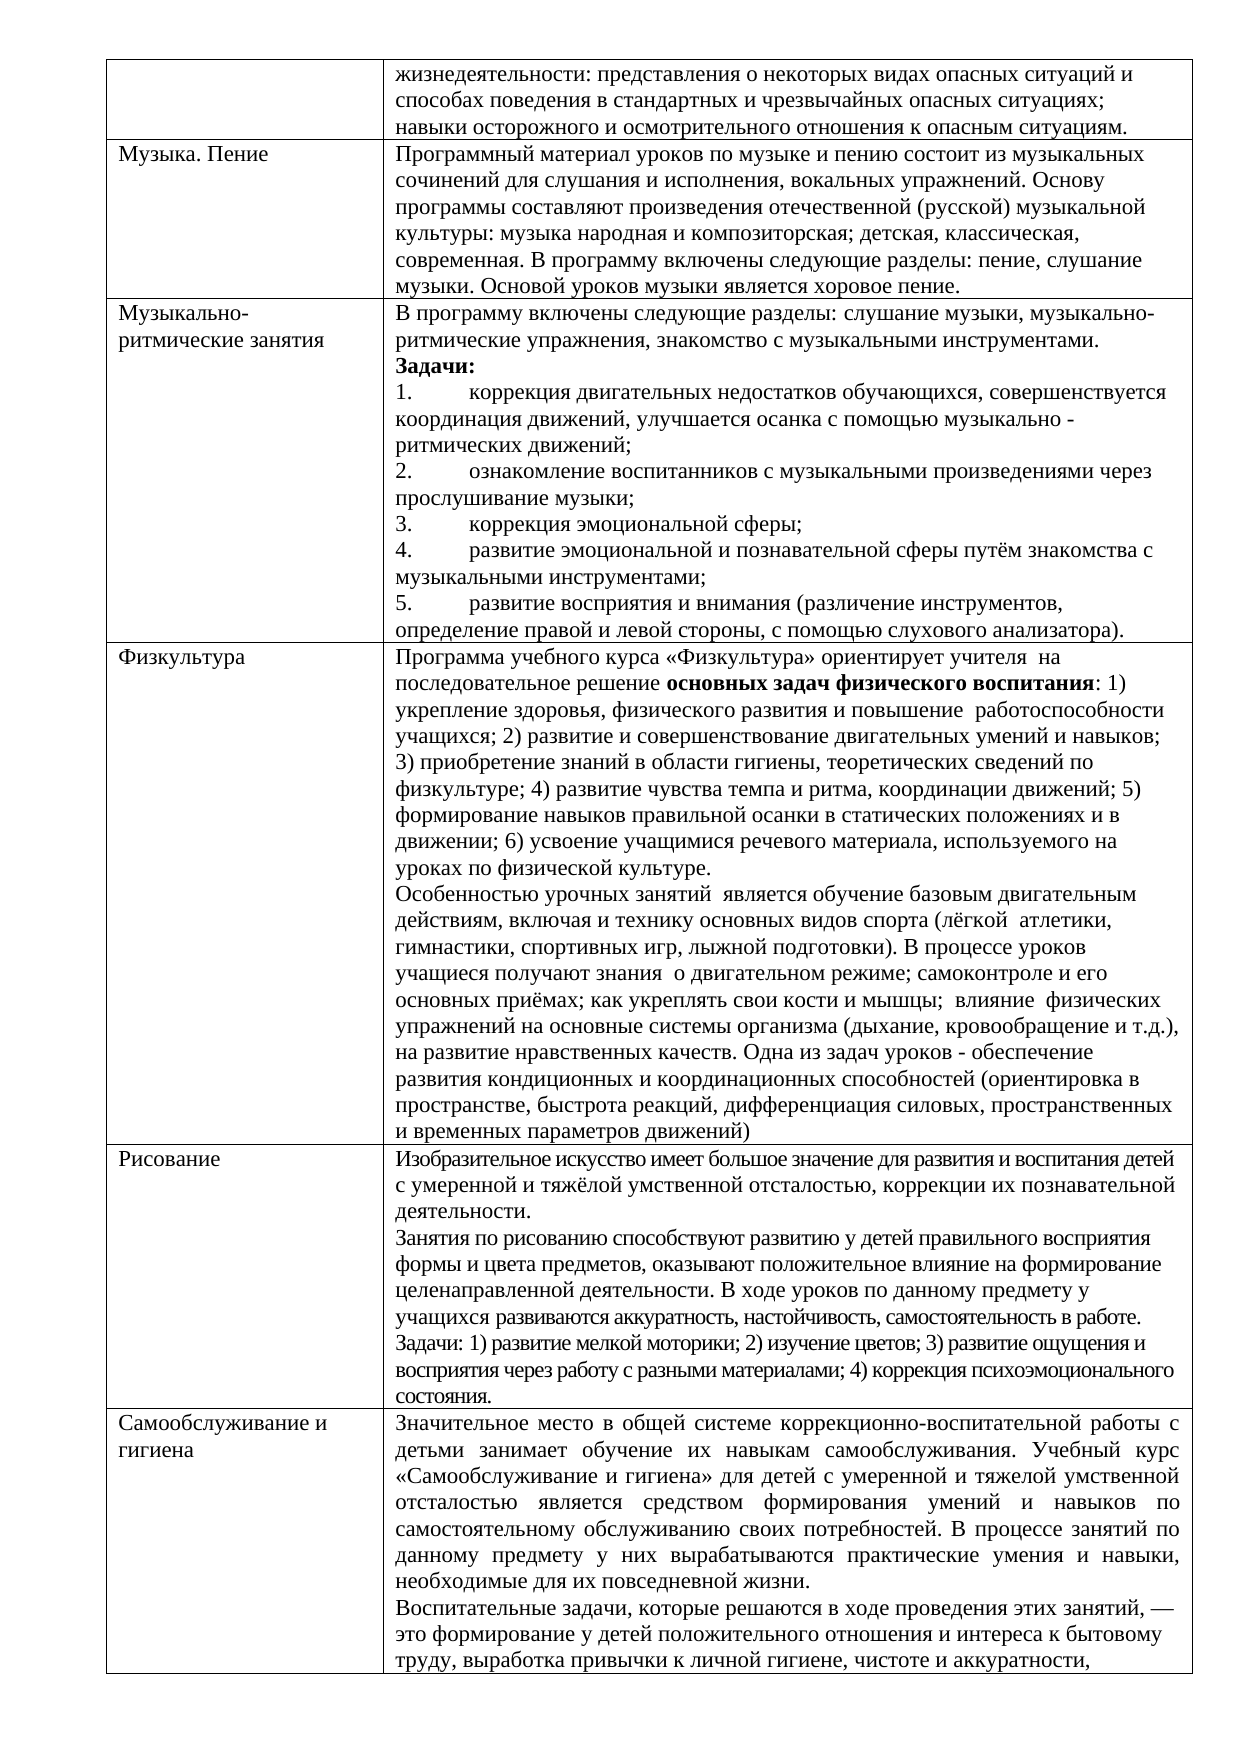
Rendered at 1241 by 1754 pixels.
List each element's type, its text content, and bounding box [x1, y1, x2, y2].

table_cell В программу включены следующие разделы: слушание музыки, музыкально-ритмические упражнения, знакомство с музыкальными инструментами. Задачи: коррекция двигательных недостатков обучающихся, совершенствуется координация движений, улучшается осанка с помощью музыкально -ритмических движений; ознакомление воспитанников с музыкальными произведениями через прослушивание музыки; коррекция эмоциональной сферы; развитие эмоциональной и познавательной сферы путём знакомства с музыкальными инструментами; развитие восприятия и внимания (различение инструментов, определение правой и левой стороны, с помощью слухового анализатора). [384, 299, 1192, 642]
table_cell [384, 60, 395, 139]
table_cell Физкультура [107, 643, 383, 1144]
table_cell Музыкально-ритмические занятия [107, 299, 383, 642]
table_cell Музыка. Пение [107, 140, 383, 298]
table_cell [384, 1409, 1192, 1673]
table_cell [107, 1409, 383, 1673]
table_cell Программа учебного курса «Физкультура» ориентирует учителя на последовательное решение основных задач физического воспитания: 1) укрепление здоровья, физического развития и повышение работоспособности учащихся; 2) развитие и совершенствование двигательных умений и навыков; 3) приобретение знаний в области гигиены, теоретических сведений по физкультуре; 4) развитие чувства темпа и ритма, координации движений; 5) формирование навыков правильной осанки в статических положениях и в движении; 6) усвоение учащимися речевого материала, используемого на уроках по физической культуре. Особенностью урочных занятий является обучение базовым двигательным действиям, включая и технику основных видов спорта (лёгкой атлетики, гимнастики, спортивных игр, лыжной подготовки). В процессе уроков учащиеся получают знания о двигательном режиме; самоконтроле и его основных приёмах; как укреплять свои кости и мышцы; влияние физических упражнений на основные системы организма (дыхание, кровообращение и т.д.), на развитие нравственных качеств. Одна из задач уроков - обеспечение развития кондиционных и координационных способностей (ориентировка в пространстве, быстрота реакций, дифференциация силовых, пространственных и временных параметров движений) [384, 643, 1192, 1144]
table_cell Программный материал уроков по музыке и пению состоит из музыкальных сочинений для слушания и исполнения, вокальных упражнений. Основу программы составляют произведения отечественной (русской) музыкальной культуры: музыка народная и композиторская; детская, классическая, современная. В программу включены следующие разделы: пение, слушание музыки. Основой уроков музыки является хоровое пение. [384, 140, 1192, 298]
table_cell Рисование [107, 1145, 383, 1408]
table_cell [107, 60, 383, 139]
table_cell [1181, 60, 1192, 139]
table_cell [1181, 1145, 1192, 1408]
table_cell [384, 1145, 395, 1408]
